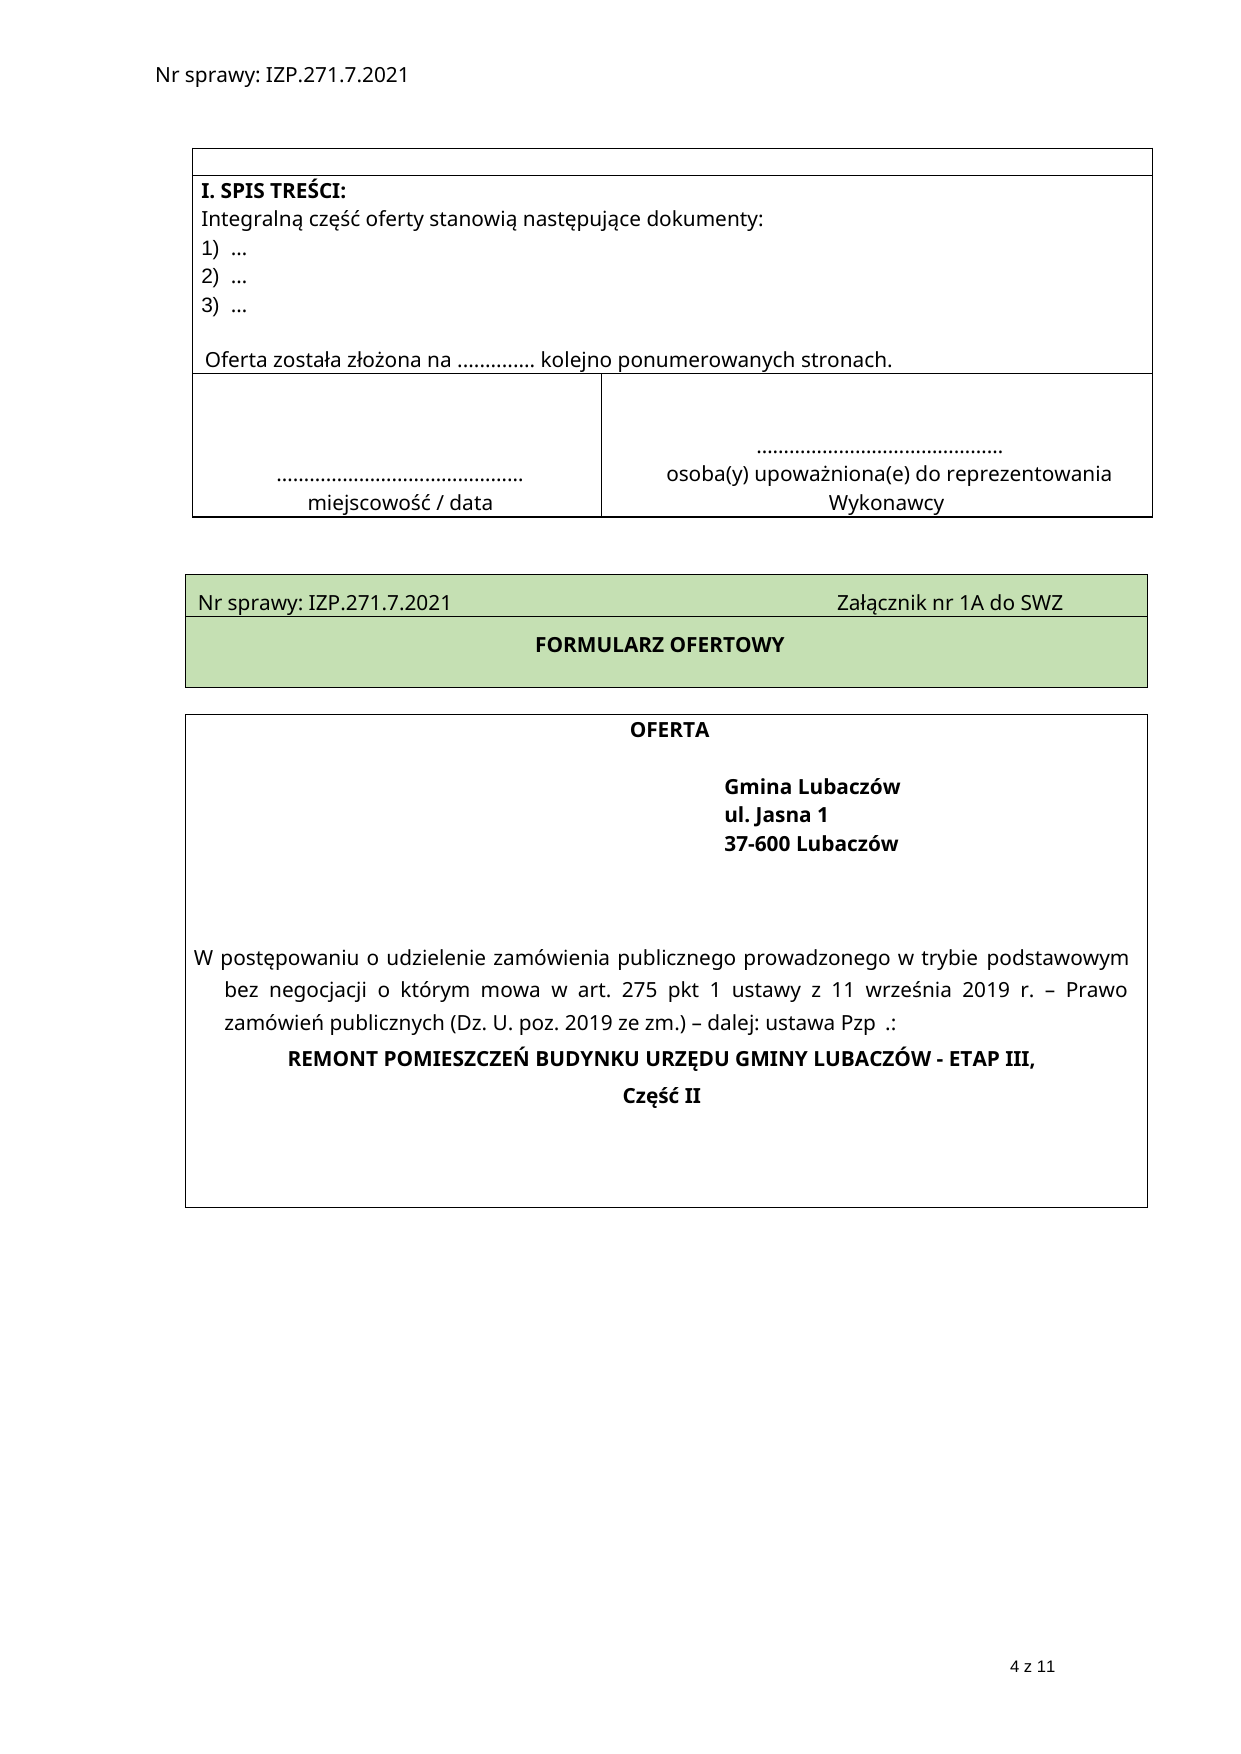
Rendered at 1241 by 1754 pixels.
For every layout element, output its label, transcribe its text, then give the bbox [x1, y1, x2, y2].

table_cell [193, 149, 1152, 175]
table_cell I. SPIS TREŚCI: Integralną część oferty stanowią następujące dokumenty: … … … Oferta została złożona na .............. kolejno ponumerowanych stronach. [193, 176, 1152, 373]
table_header Nr sprawy: IZP.271.7.2021 Załącznik nr 1A do SWZ [186, 575, 1147, 616]
table_cell FORMULARZ OFERTOWY [186, 617, 1147, 687]
table_header OFERTA Gmina Lubaczów ul. Jasna 1 37-600 Lubaczów W postępowaniu o udzielenie zamówienia publicznego prowadzonego w trybie podstawowym bez negocjacji o którym mowa w art. 275 pkt 1 ustawy z 11 września 2019 r. – Prawo zamówień publicznych (Dz. U. poz. 2019 ze zm.) – dalej: ustawa Pzp .: REMONT POMIESZCZEŃ BUDYNKU URZĘDU GMINY LUBACZÓW - ETAP III, Część II [186, 715, 1147, 1207]
table_cell ……………………………………… osoba(y) upoważniona(e) do reprezentowania Wykonawcy [602, 374, 1152, 516]
table_cell ……………………………………… miejscowość / data [193, 374, 601, 516]
